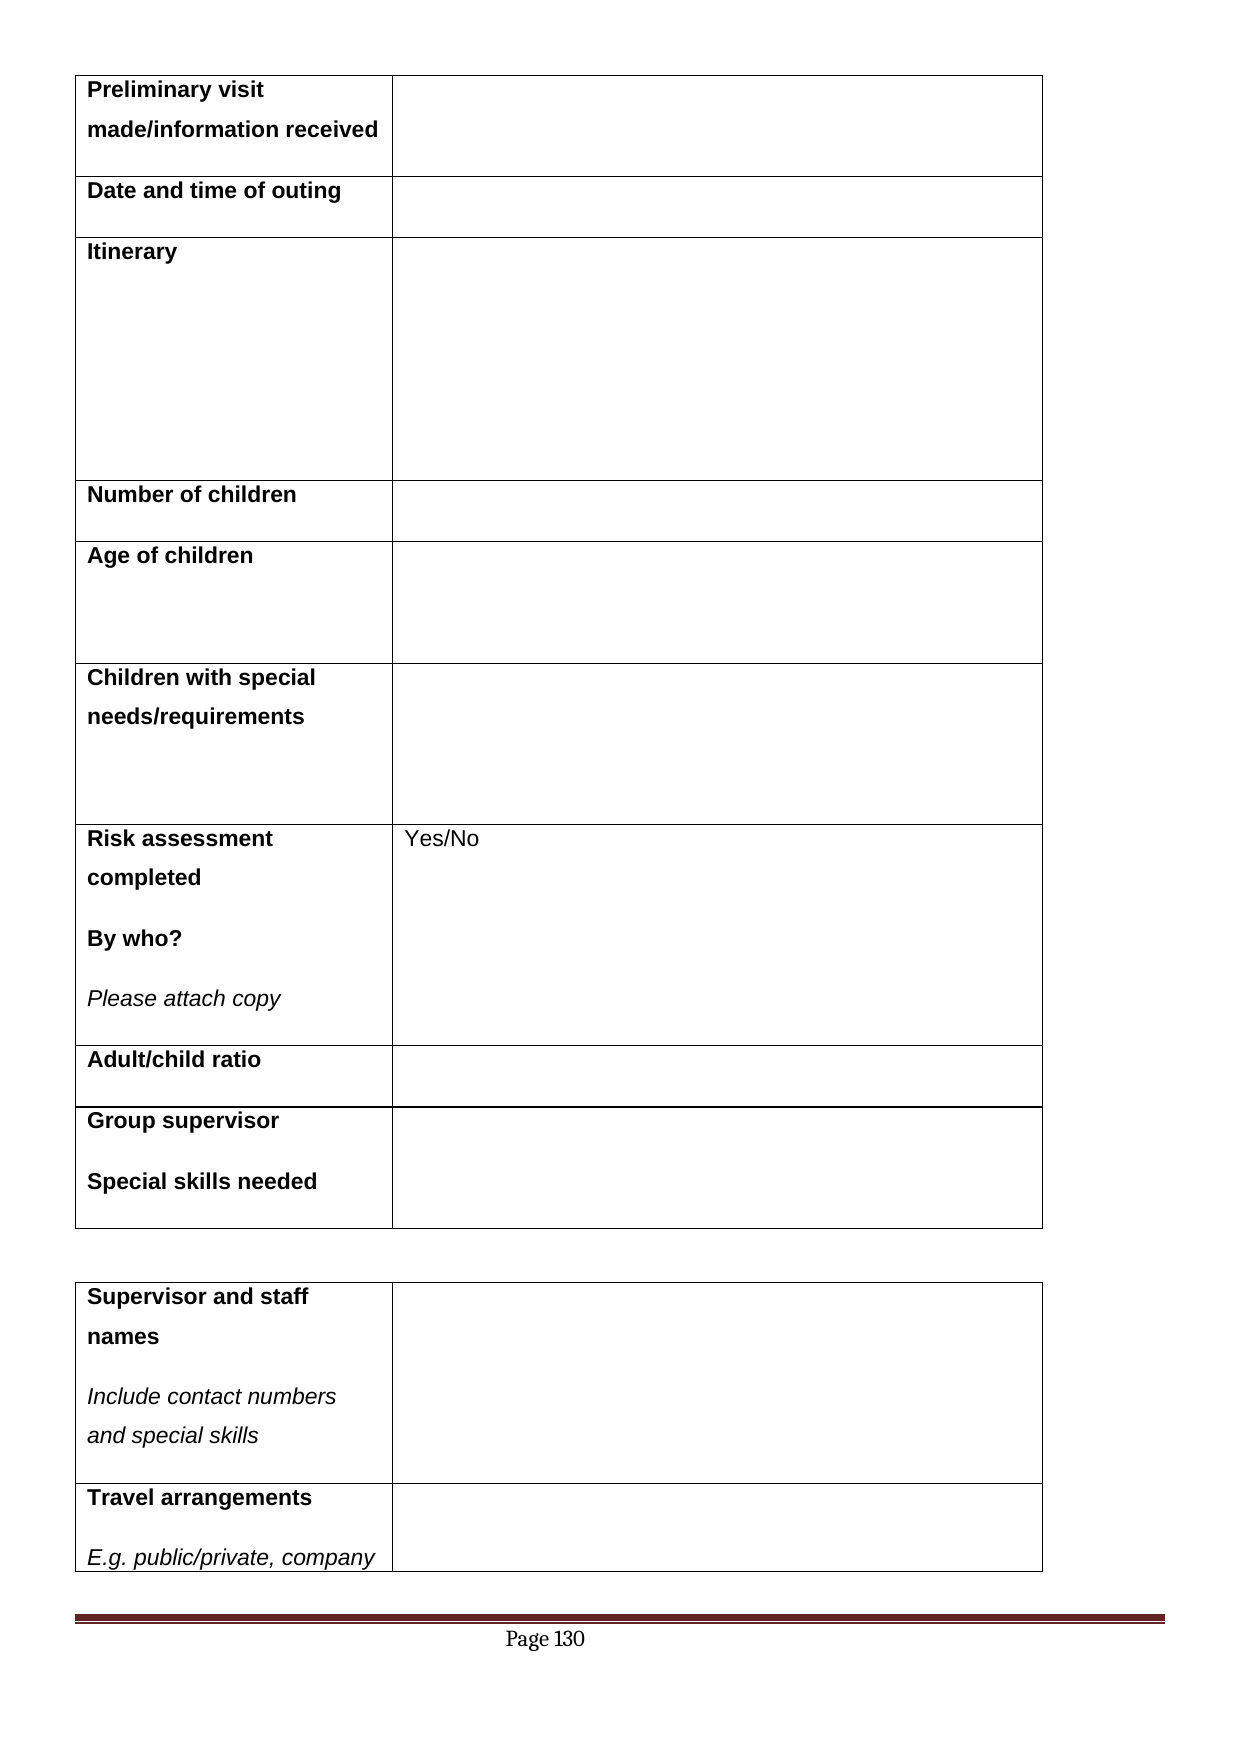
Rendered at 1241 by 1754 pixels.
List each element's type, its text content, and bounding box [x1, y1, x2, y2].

table_cell [393, 1484, 1042, 1571]
table_cell Date and time of outing [76, 177, 392, 237]
table_header [393, 1283, 1042, 1483]
table_cell [393, 542, 1042, 662]
table_header Supervisor and staff names Include contact numbers and special skills [76, 1283, 392, 1483]
table_cell Number of children [76, 481, 392, 541]
table_cell [393, 664, 1042, 824]
table_cell [393, 1108, 1042, 1228]
table_cell Children with special needs/requirements [76, 664, 392, 824]
table_cell [393, 177, 1042, 237]
table_cell Itinerary [76, 238, 392, 479]
table_cell Adult/child ratio [76, 1046, 392, 1106]
table_cell Group supervisor Special skills needed [76, 1108, 392, 1228]
table_cell Age of children [76, 542, 392, 662]
table_cell Risk assessment completed By who? Please attach copy [76, 825, 392, 1045]
table_cell [393, 481, 1042, 541]
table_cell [76, 1484, 392, 1571]
table_cell Yes/No [393, 825, 1042, 1045]
table_cell [393, 76, 1042, 176]
table_cell [393, 238, 1042, 479]
table_cell [393, 1046, 1042, 1106]
table_cell Preliminary visit made/information received [76, 76, 392, 176]
